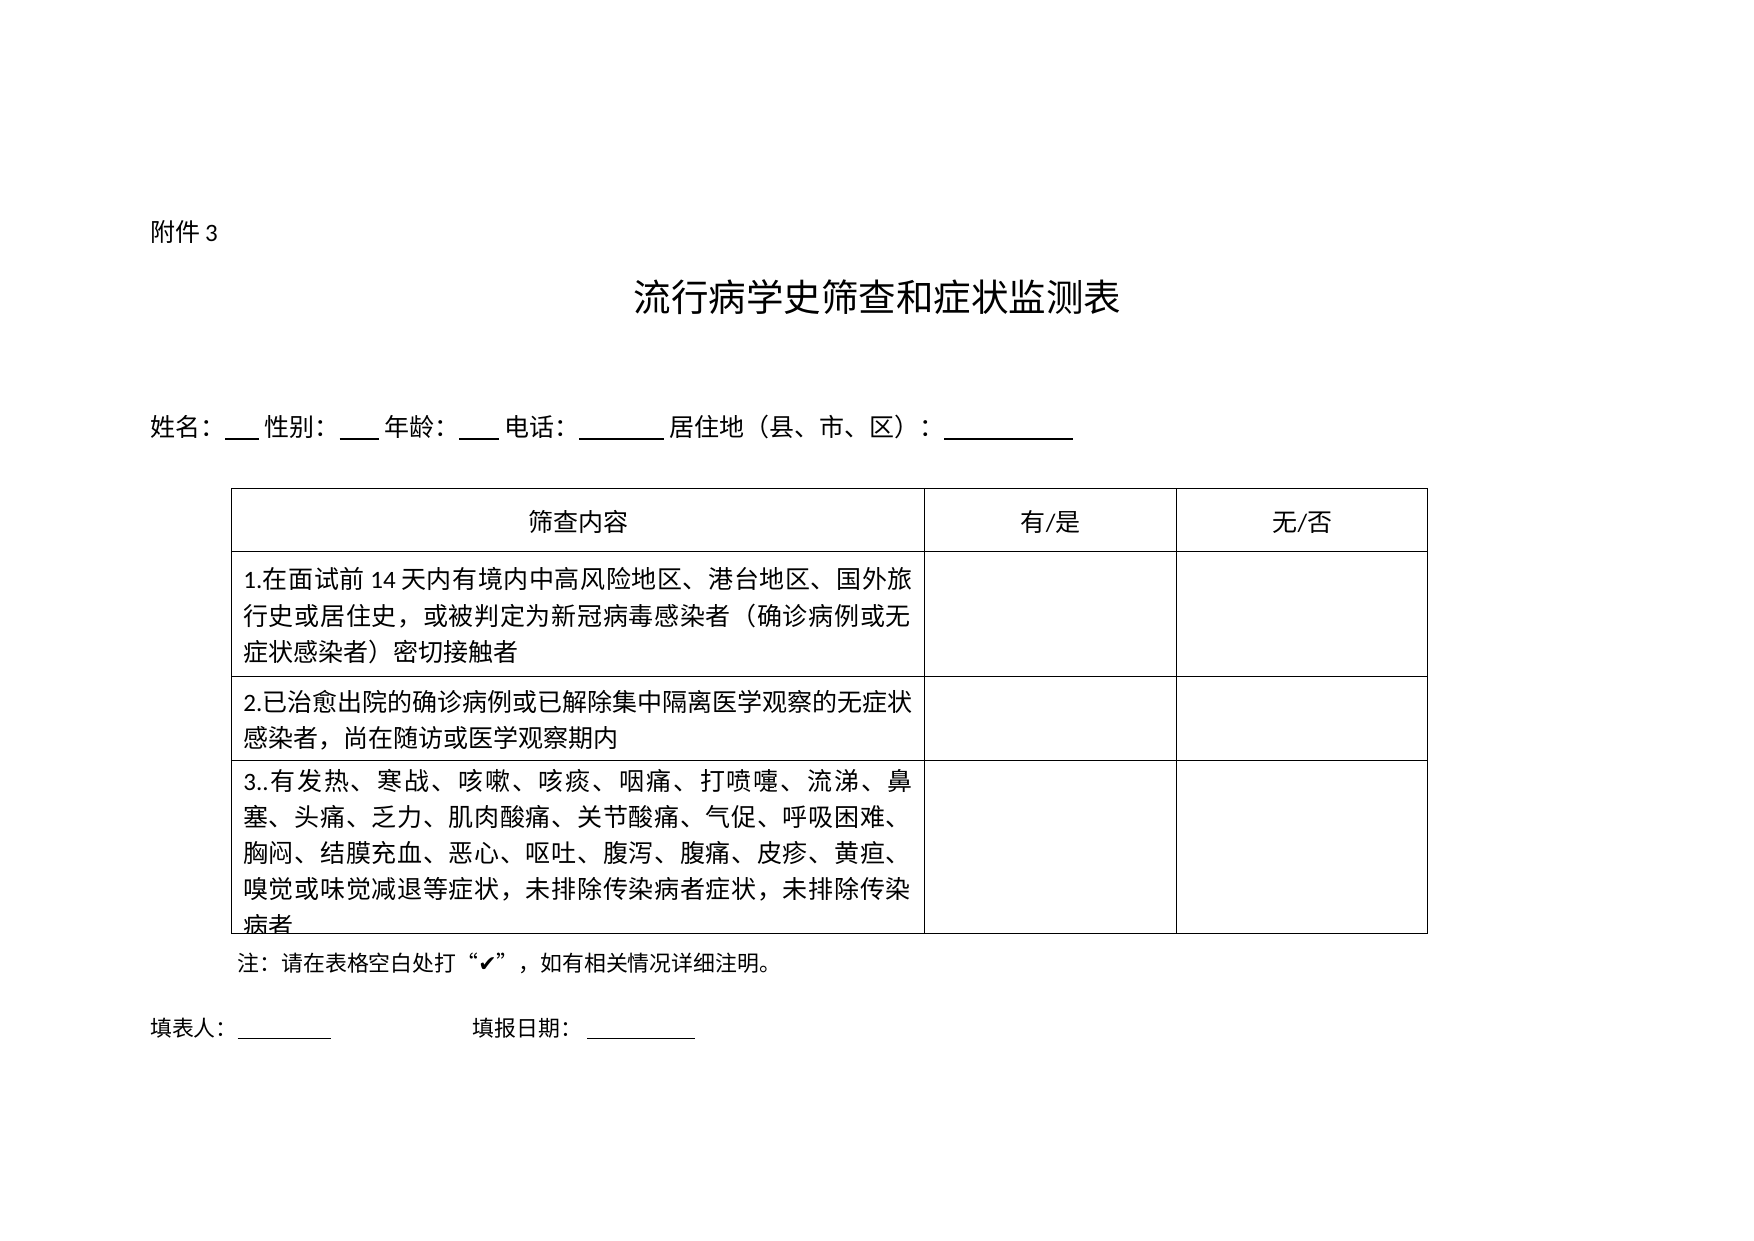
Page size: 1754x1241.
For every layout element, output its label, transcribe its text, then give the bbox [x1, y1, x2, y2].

text 姓名： 性别： 年龄： 电话： 居住地（县、市、区）： [150, 393, 1604, 458]
text 流行病学史筛查和症状监测表 [150, 263, 1604, 328]
text 附件3 [150, 198, 1604, 263]
table_cell [925, 677, 1176, 760]
table_header 有/是 [925, 489, 1176, 551]
table_cell 2.已治愈出院的确诊病例或已解除集中隔离医学观察的无症状感染者，尚在随访或医学观察期内 [232, 677, 924, 760]
table_cell [925, 552, 1176, 676]
table_cell [1177, 761, 1427, 933]
table_cell 1.在面试前14天内有境内中高风险地区、港台地区、国外旅行史或居住史，或被判定为新冠病毒感染者（确诊病例或无症状感染者）密切接触者 [232, 552, 924, 676]
table_cell 3..有发热、寒战、咳嗽、咳痰、咽痛、打喷嚏、流涕、鼻塞、头痛、乏力、肌肉酸痛、关节酸痛、气促、呼吸困难、胸闷、结膜充血、恶心、呕吐、腹泻、腹痛、皮疹、黄疸、嗅觉或味觉减退等症状，未排除传染病者症状，未排除传染病者 [232, 761, 924, 933]
table_cell [1177, 677, 1427, 760]
text 填表人： 填报日期： [150, 1010, 1604, 1043]
text 注：请在表格空白处打“✔”，如有相关情况详细注明。 [150, 945, 1604, 978]
table_header 筛查内容 [232, 489, 924, 551]
table_cell [1177, 552, 1427, 676]
table_cell [925, 761, 1176, 933]
table_header 无/否 [1177, 489, 1427, 551]
